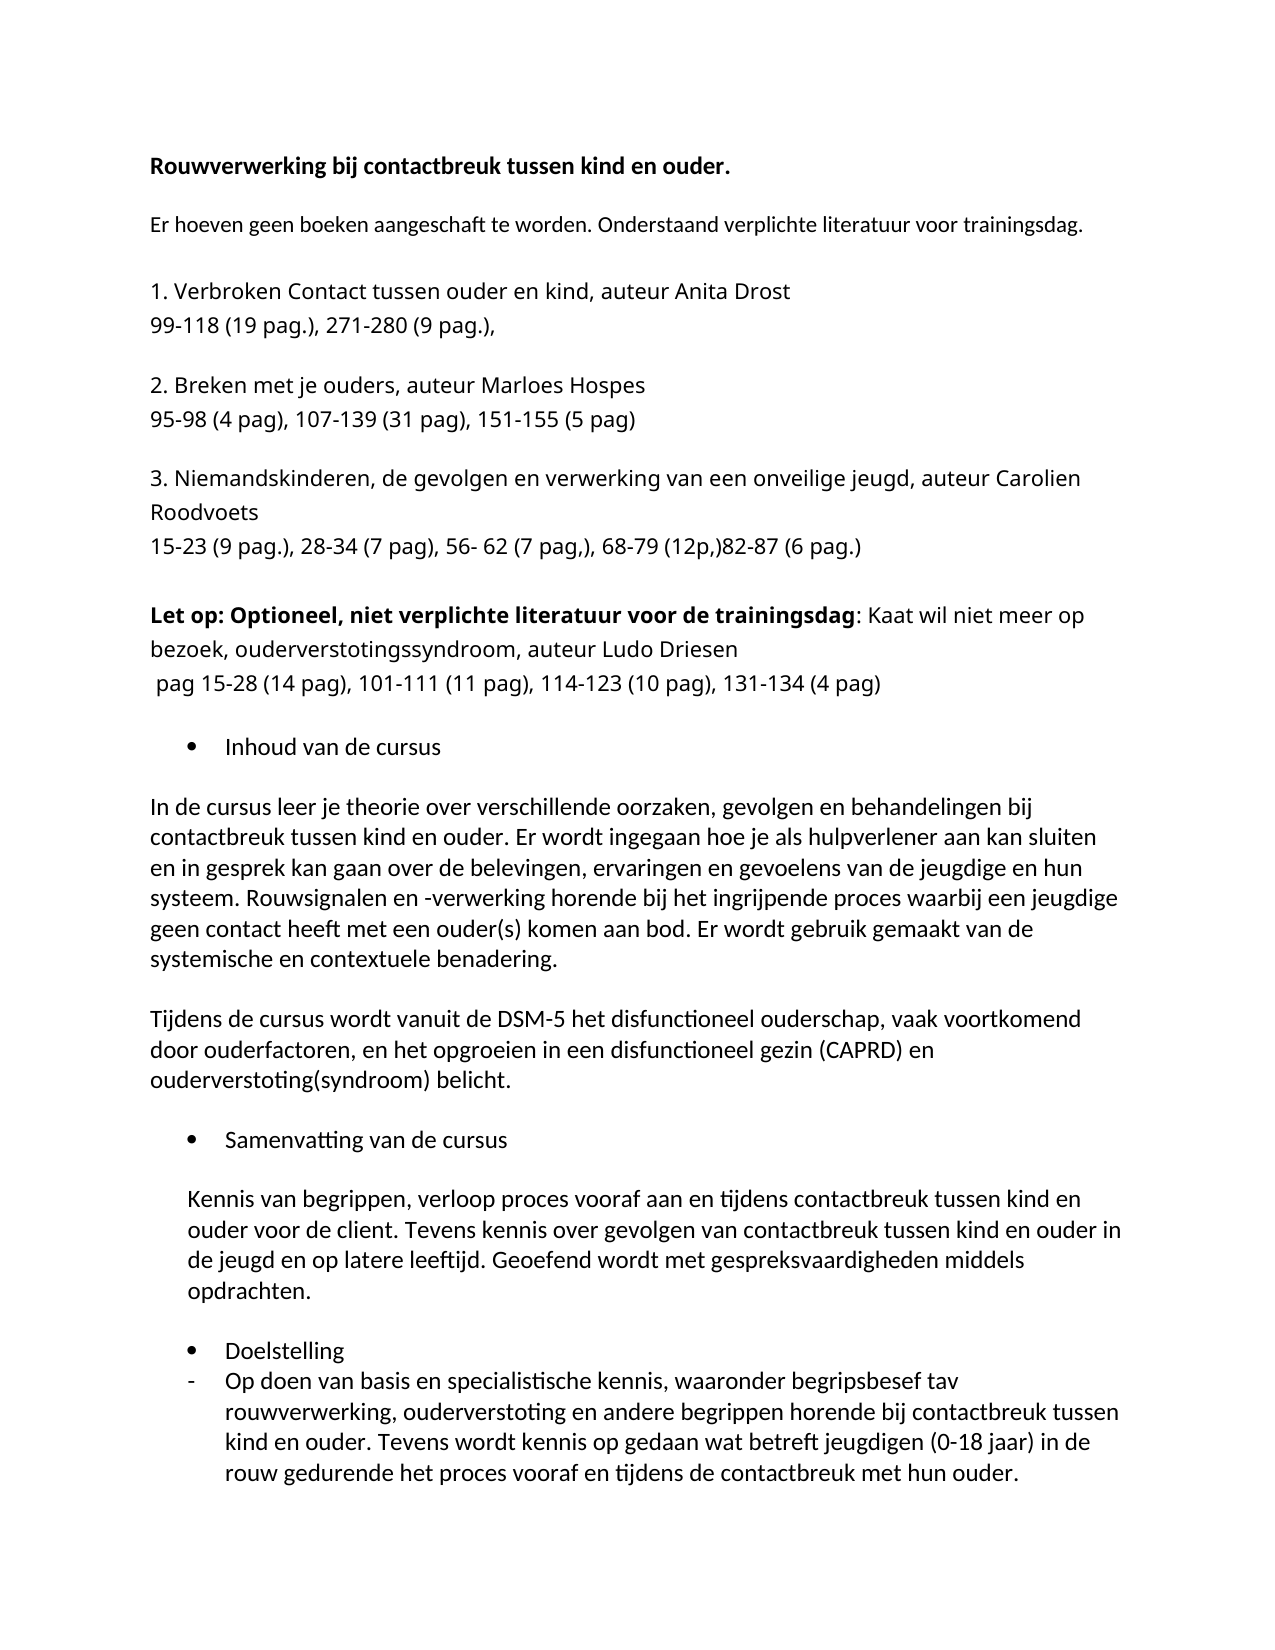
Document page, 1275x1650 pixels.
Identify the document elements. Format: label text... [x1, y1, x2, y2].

list Samenvatting van de cursus [187, 1124, 1125, 1154]
text 3. Niemandskinderen, de gevolgen en verwerking van een onveilige jeugd, auteur Carolien Roodvoets 15-23 (9 pag.), 28-34 (7 pag), 56- 62 (7 pag,), 68-79 (12p,)82-87 (6 pag.) Let op: Optioneel, niet verplichte literatuur voor de trainingsdag: Kaat wil niet meer op bezoek, ouderverstotingssyndroom, auteur Ludo Driesen pag 15-28 (14 pag), 101-111 (11 pag), 114-123 (10 pag), 131-134 (4 pag) [150, 463, 1125, 698]
text Kennis van begrippen, verloop proces vooraf aan en tijdens contactbreuk tussen kind en ouder voor de client. Tevens kennis over gevolgen van contactbreuk tussen kind en ouder in de jeugd en op latere leeftijd. Geoefend wordt met gespreksvaardigheden middels opdrachten. [187, 1184, 1125, 1306]
list Inhoud van de cursus [187, 731, 1125, 762]
text Er hoeven geen boeken aangeschaft te worden. Onderstaand verplichte literatuur voor trainingsdag. 1. Verbroken Contact tussen ouder en kind, auteur Anita Drost 99-118 (19 pag.), 271-280 (9 pag.), [150, 210, 1125, 340]
text 2. Breken met je ouders, auteur Marloes Hospes 95-98 (4 pag), 107-139 (31 pag), 151-155 (5 pag) [150, 369, 1125, 433]
list Op doen van basis en specialistische kennis, waaronder begripsbesef tav rouwverwerking, ouderverstoting en andere begrippen horende bij contactbreuk tussen kind en ouder. Tevens wordt kennis op gedaan wat betreft jeugdigen (0-18 jaar) in de rouw gedurende het proces vooraf en tijdens de contactbreuk met hun ouder. [187, 1365, 1125, 1487]
list Doelstelling [187, 1335, 1125, 1365]
text Rouwverwerking bij contactbreuk tussen kind en ouder. [150, 150, 1125, 181]
text Tijdens de cursus wordt vanuit de DSM-5 het disfunctioneel ouderschap, vaak voortkomend door ouderfactoren, en het opgroeien in een disfunctioneel gezin (CAPRD) en ouderverstoting(syndroom) belicht. [150, 1003, 1125, 1095]
text In de cursus leer je theorie over verschillende oorzaken, gevolgen en behandelingen bij contactbreuk tussen kind en ouder. Er wordt ingegaan hoe je als hulpverlener aan kan sluiten en in gesprek kan gaan over de belevingen, ervaringen en gevoelens van de jeugdige en hun systeem. Rouwsignalen en -verwerking horende bij het ingrijpende proces waarbij een jeugdige geen contact heeft met een ouder(s) komen aan bod. Er wordt gebruik gemaakt van de systemische en contextuele benadering. [150, 791, 1125, 974]
